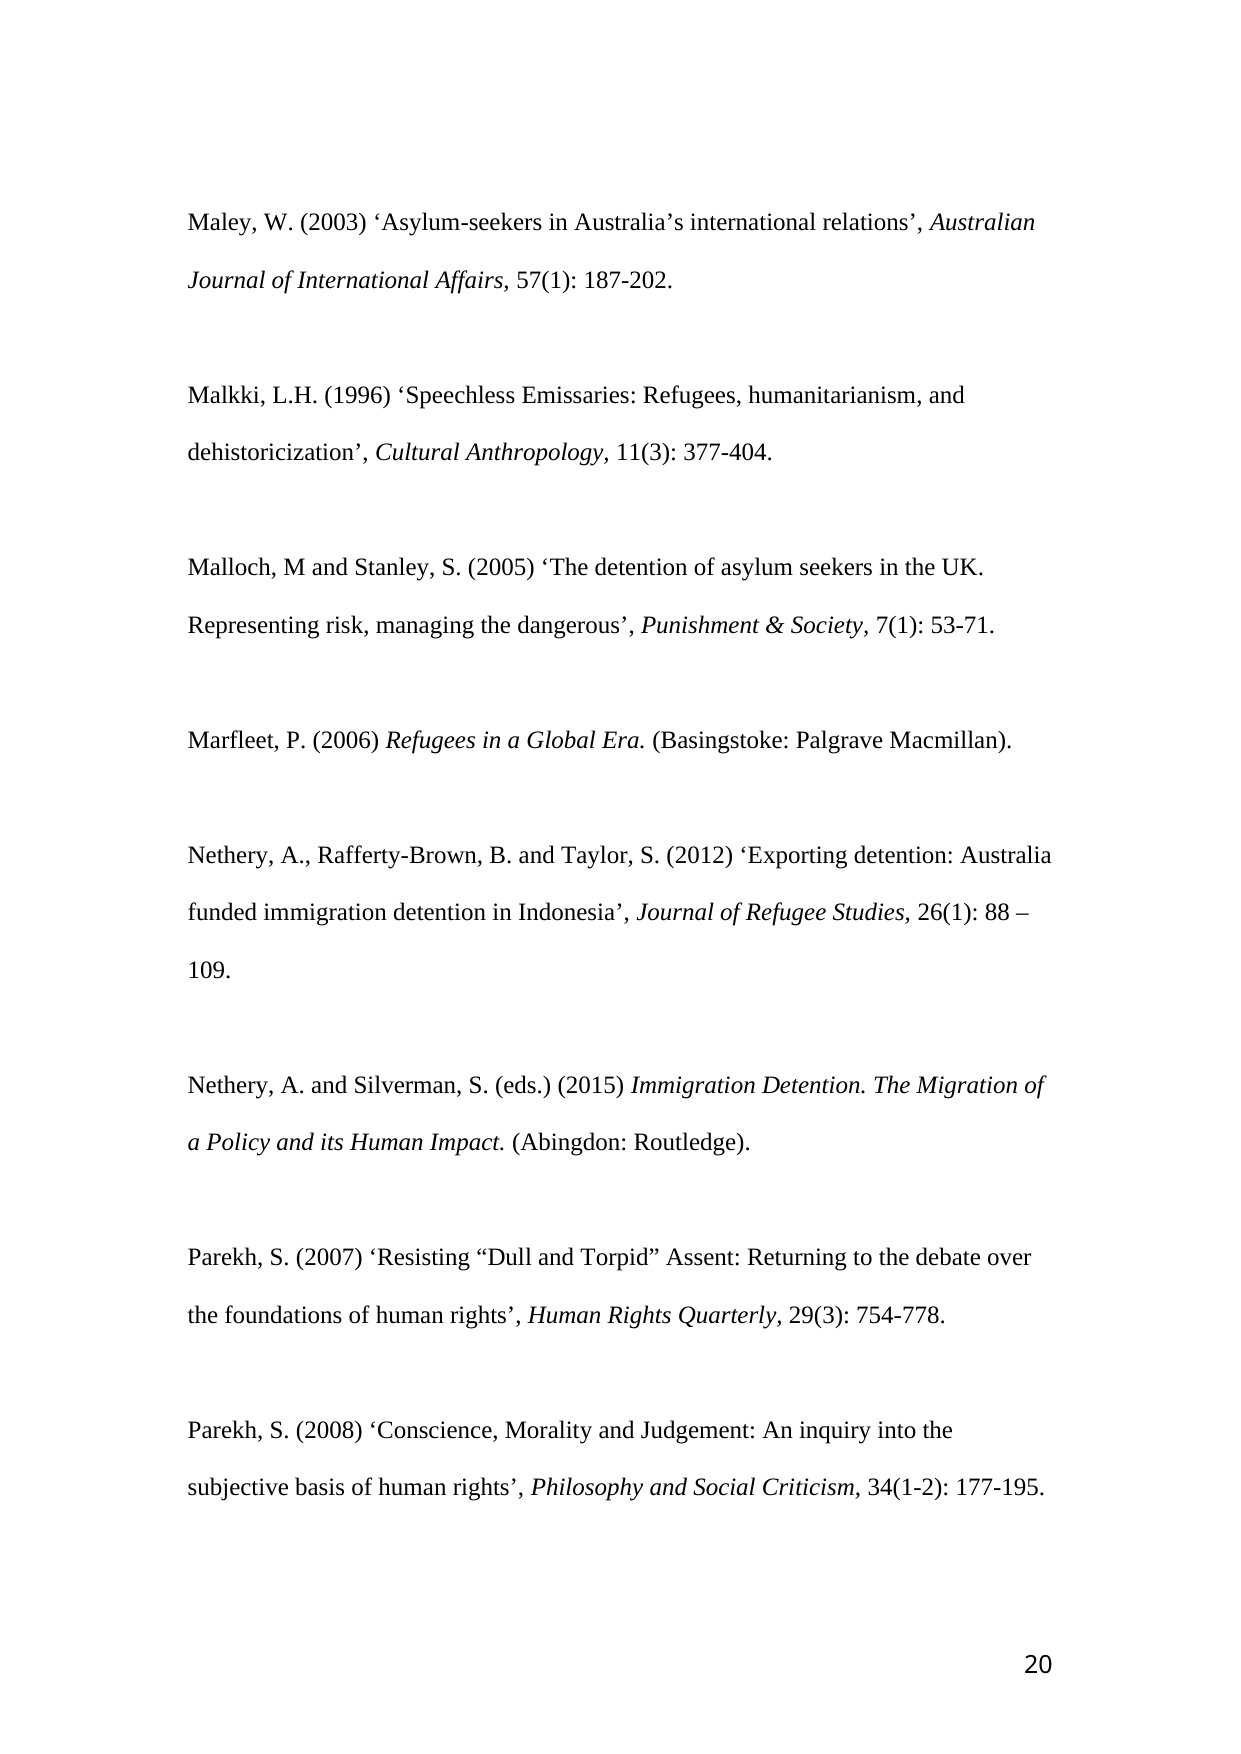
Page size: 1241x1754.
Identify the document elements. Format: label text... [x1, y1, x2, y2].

text Malloch, M and Stanley, S. (2005) ‘The detention of asylum seekers in the UK. Representing risk, managing the dangerous’, Punishment & Society, 7(1): 53-71. [187, 552, 1053, 639]
text Nethery, A. and Silverman, S. (eds.) (2015) Immigration Detention. The Migration of a Policy and its Human Impact. (Abingdon: Routledge). [187, 1070, 1053, 1156]
text Marfleet, P. (2006) Refugees in a Global Era. (Basingstoke: Palgrave Macmillan). [187, 725, 1053, 754]
text Maley, W. (2003) ‘Asylum-seekers in Australia’s international relations’, Australian Journal of International Affairs, 57(1): 187-202. [187, 207, 1053, 294]
text Malkki, L.H. (1996) ‘Speechless Emissaries: Refugees, humanitarianism, and dehistoricization’, Cultural Anthropology, 11(3): 377-404. [187, 380, 1053, 466]
text Parekh, S. (2008) ‘Conscience, Morality and Judgement: An inquiry into the subjective basis of human rights’, Philosophy and Social Criticism, 34(1-2): 177-195. [187, 1415, 1053, 1501]
text Nethery, A., Rafferty-Brown, B. and Taylor, S. (2012) ‘Exporting detention: Australia funded immigration detention in Indonesia’, Journal of Refugee Studies, 26(1): 88 – 109. [187, 840, 1053, 984]
text Parekh, S. (2007) ‘Resisting “Dull and Torpid” Assent: Returning to the debate over the foundations of human rights’, Human Rights Quarterly, 29(3): 754-778. [187, 1242, 1053, 1329]
